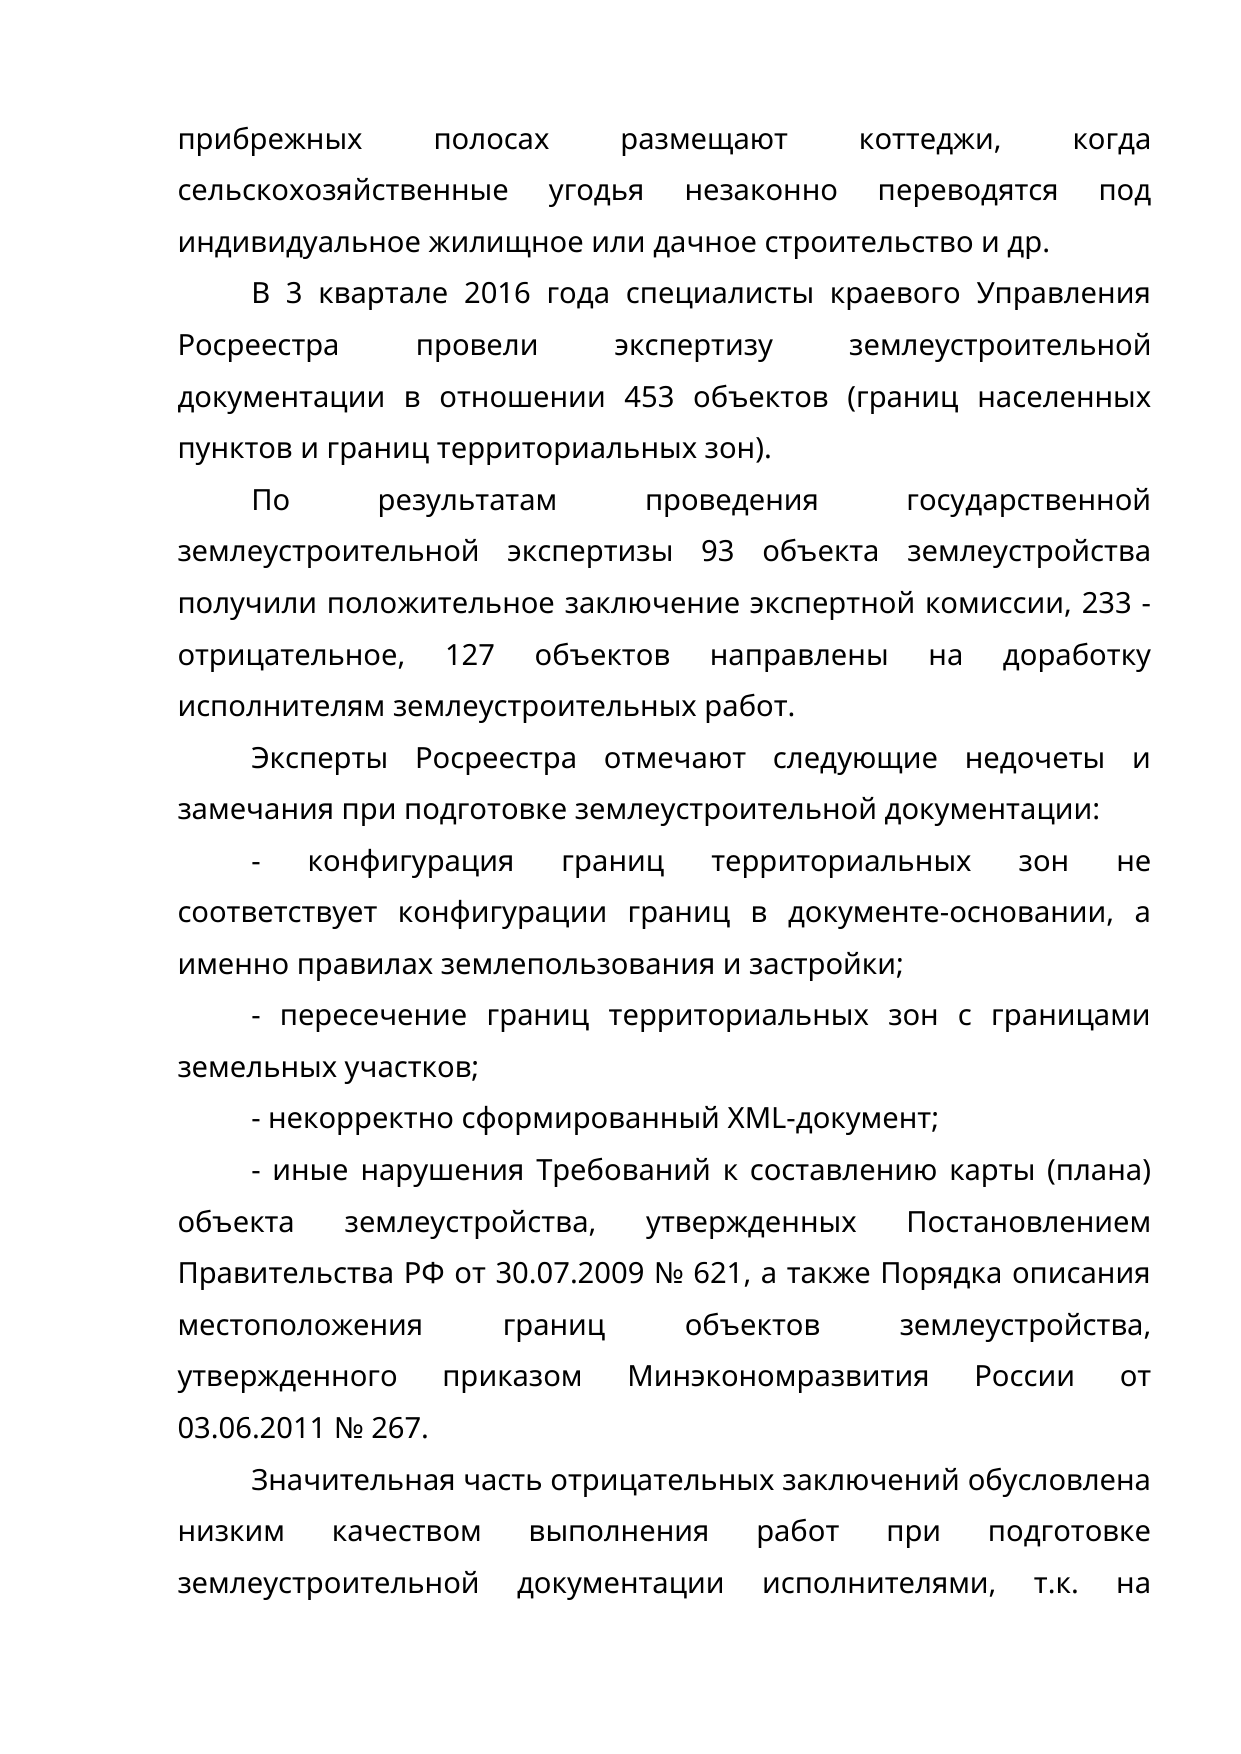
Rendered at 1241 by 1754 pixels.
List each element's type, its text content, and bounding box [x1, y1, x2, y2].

text - иные нарушения Требований к составлению карты (плана) объекта землеустройства, утвержденных Постановлением Правительства РФ от 30.07.2009 № 621, а также Порядка описания местоположения границ объектов землеустройства, утвержденного приказом Минэкономразвития России от 03.06.2011 № 267. [177, 1149, 1152, 1447]
text - пересечение границ территориальных зон с границами земельных участков; [177, 995, 1152, 1086]
text - конфигурация границ территориальных зон не соответствует конфигурации границ в документе-основании, а именно правилах землепользования и застройки; [177, 840, 1152, 983]
text По результатам проведения государственной землеустроительной экспертизы 93 объекта землеустройства получили положительное заключение экспертной комиссии, 233 - отрицательное, 127 объектов направлены на доработку исполнителям землеустроительных работ. [177, 479, 1152, 725]
text В 3 квартале 2016 года специалисты краевого Управления Росреестра провели экспертизу землеустроительной документации в отношении 453 объектов (границ населенных пунктов и границ территориальных зон). [177, 273, 1152, 467]
text Эксперты Росреестра отмечают следующие недочеты и замечания при подготовке землеустроительной документации: [177, 737, 1152, 828]
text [177, 118, 1152, 261]
text - некорректно сформированный XML-документ; [177, 1098, 1152, 1137]
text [177, 1459, 1152, 1602]
